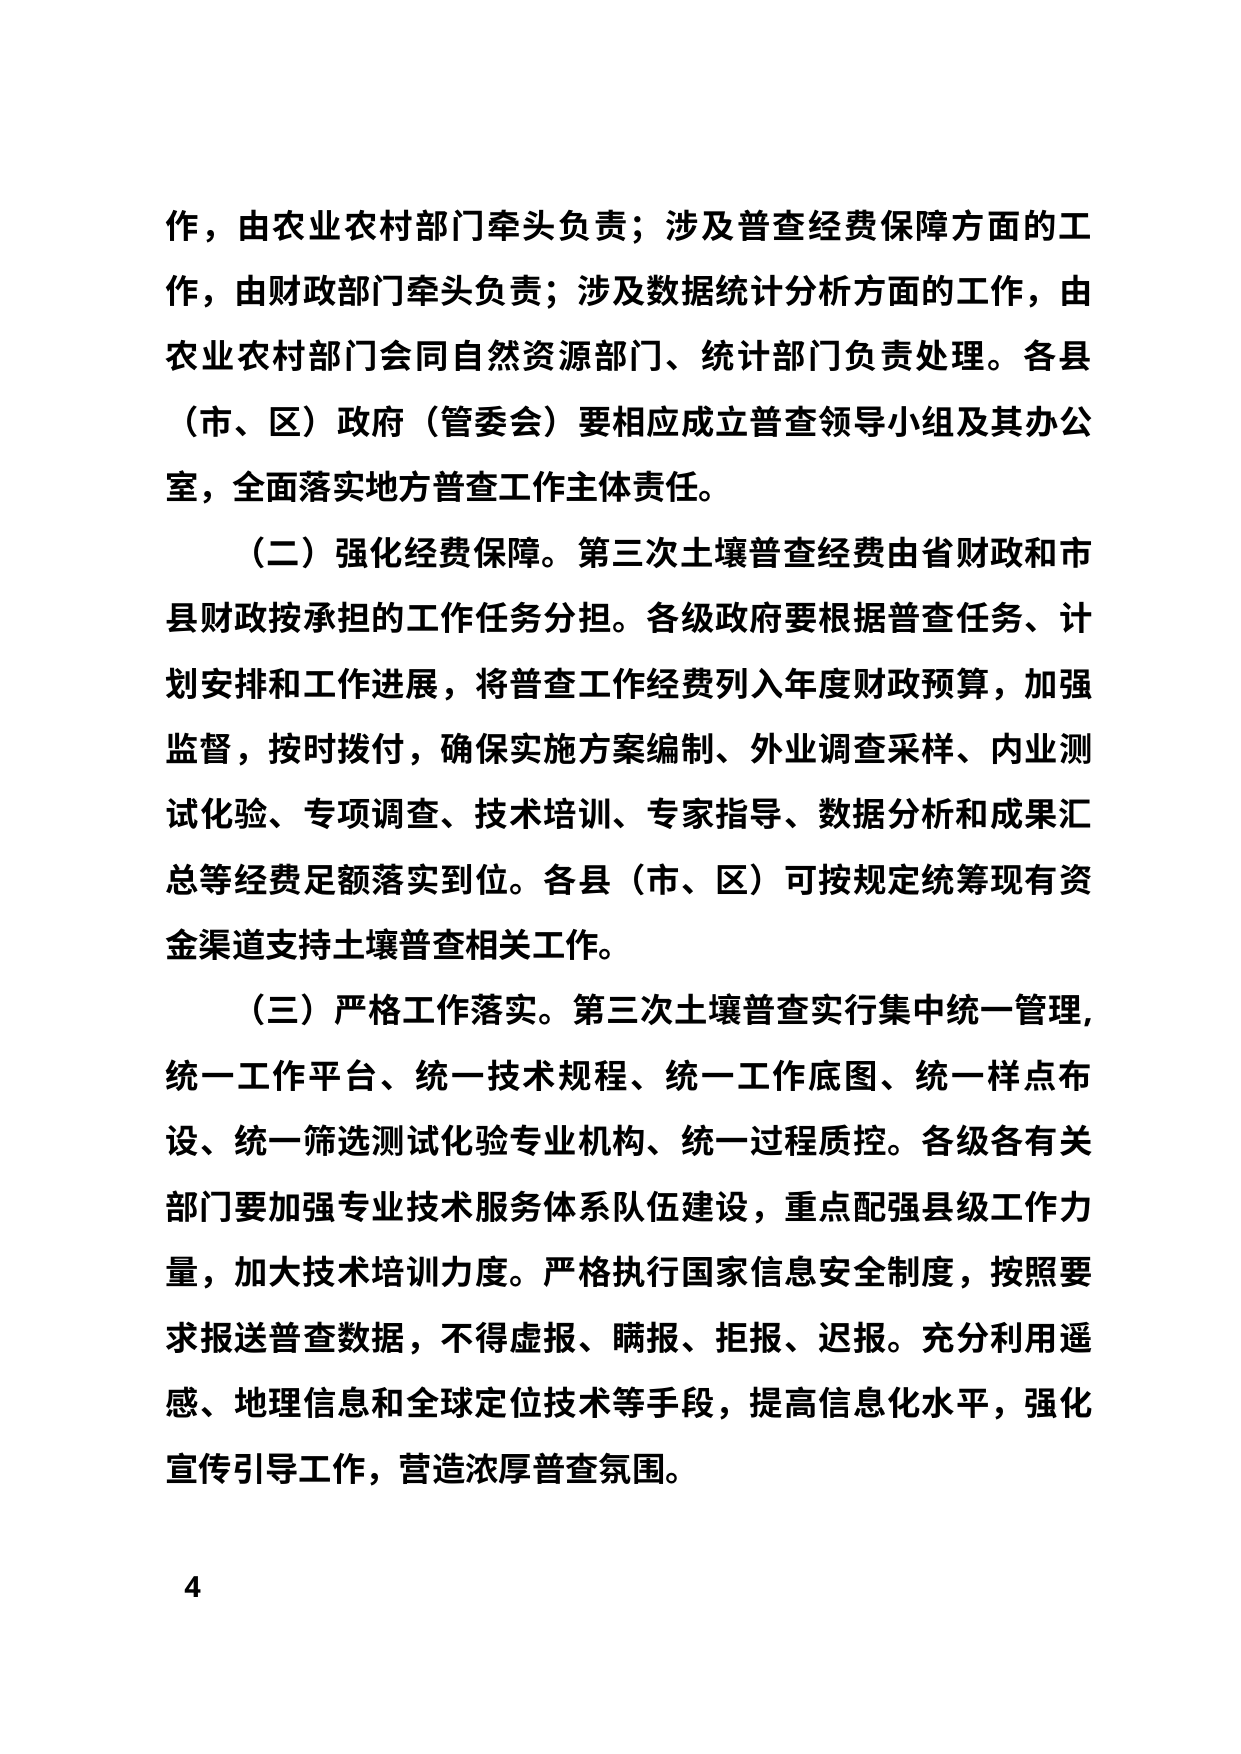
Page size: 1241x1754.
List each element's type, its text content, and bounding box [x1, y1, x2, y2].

text （三）严格工作落实。第三次土壤普查实行集中统一管理,统一工作平台、统一技术规程、统一工作底图、统一样点布设、统一筛选测试化验专业机构、统一过程质控。各级各有关部门要加强专业技术服务体系队伍建设，重点配强县级工作力量，加大技术培训力度。严格执行国家信息安全制度，按照要求报送普查数据，不得虚报、瞒报、拒报、迟报。充分利用遥感、地理信息和全球定位技术等手段，提高信息化水平，强化宣传引导工作，营造浓厚普查氛围。 [165, 976, 1092, 1499]
text （二）强化经费保障。第三次土壤普查经费由省财政和市县财政按承担的工作任务分担。各级政府要根据普查任务、计划安排和工作进展，将普查工作经费列入年度财政预算，加强监督，按时拨付，确保实施方案编制、外业调查采样、内业测试化验、专项调查、技术培训、专家指导、数据分析和成果汇总等经费足额落实到位。各县（市、区）可按规定统筹现有资金渠道支持土壤普查相关工作。 [165, 518, 1092, 976]
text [165, 191, 1092, 518]
